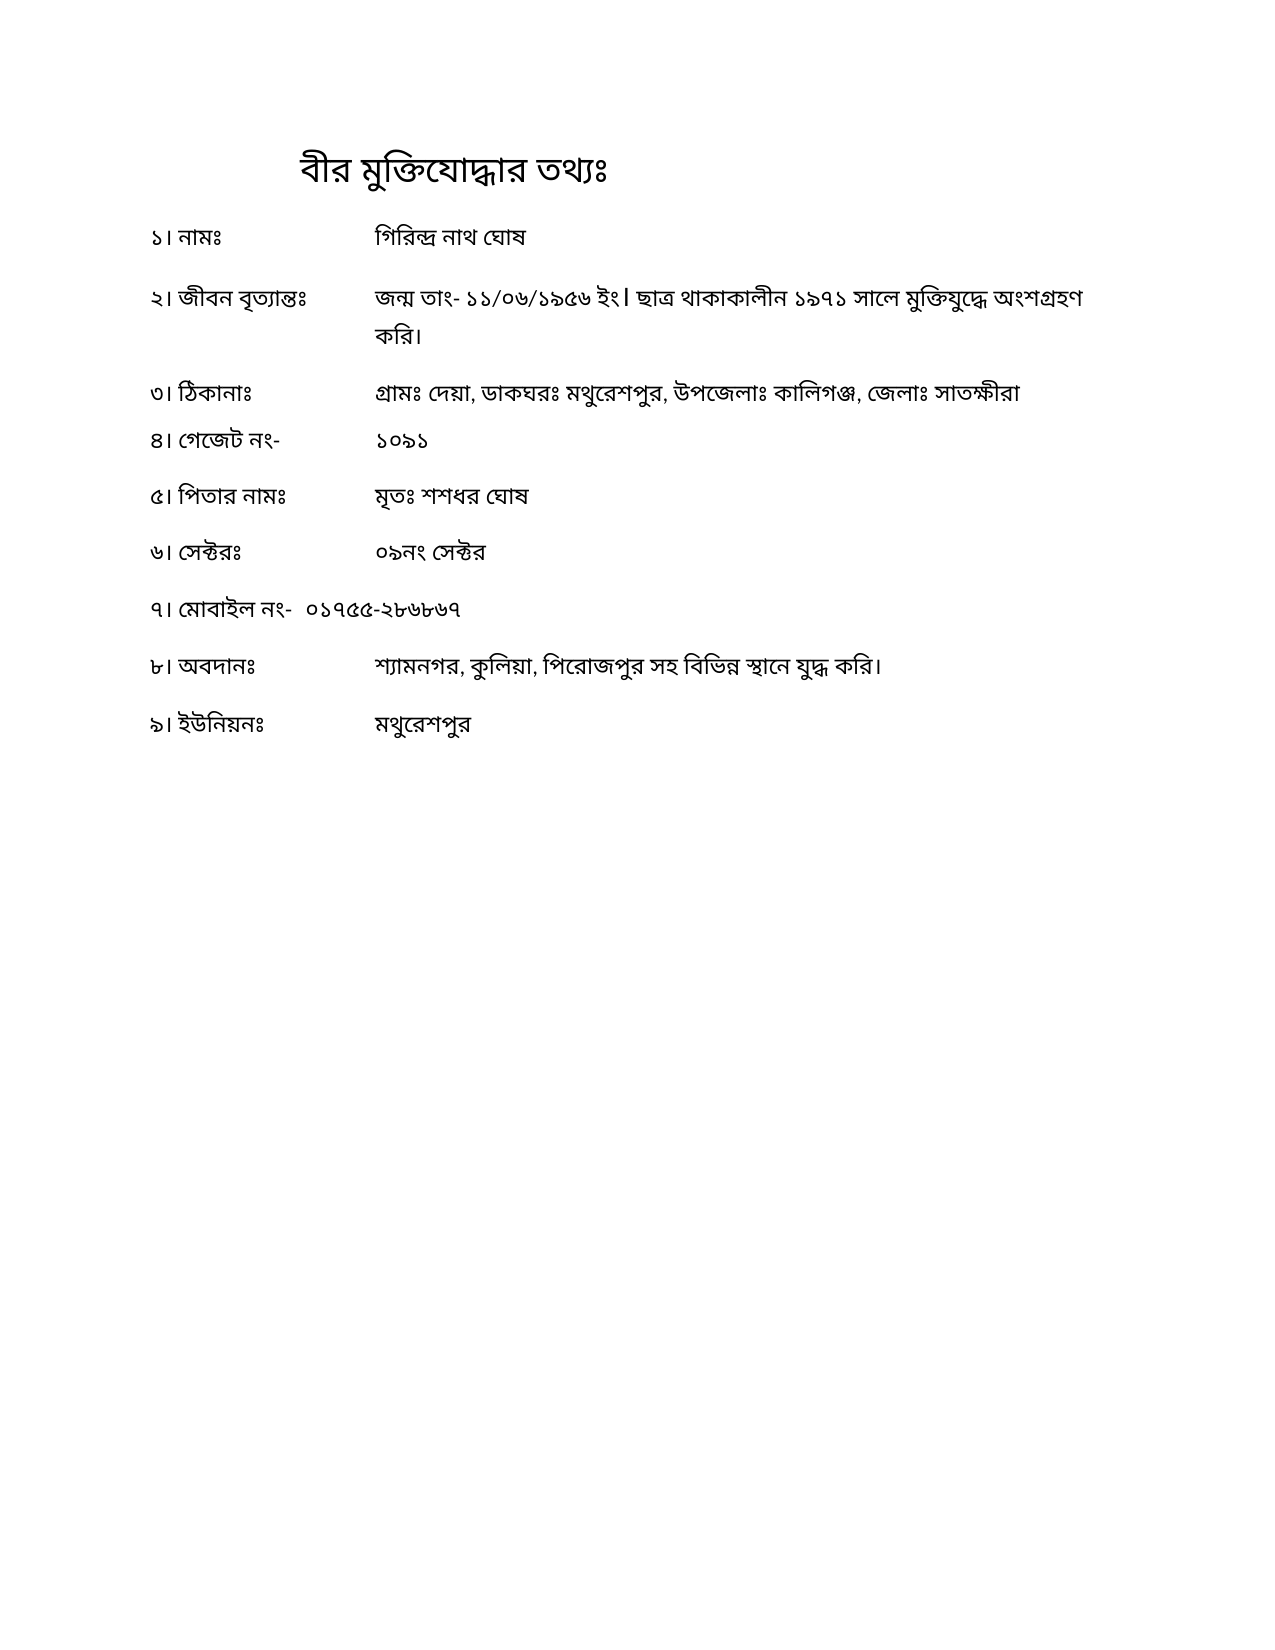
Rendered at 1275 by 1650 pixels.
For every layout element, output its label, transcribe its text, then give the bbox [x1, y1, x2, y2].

text ৫। পিতার নামঃ মৃতঃ শশধর ঘোষ [150, 483, 1125, 513]
text ৩। ঠিকানাঃ গ্রামঃ দেয়া, ডাকঘরঃ মথুরেশপুর, উপজেলাঃ কালিগঞ্জ, জেলাঃ সাতক্ষীরা [150, 379, 1125, 411]
text ৪। গেজেট নং- ১০৯১ [150, 426, 1125, 458]
text ২। জীবন বৃত্যান্তঃ জন্ম তাং- ১১/০৬/১৯৫৬ ইং। ছাত্র থাকাকালীন ১৯৭১ সালে মুক্তিযুদ্ধে অংশগ্রহণ করি। [150, 281, 1125, 354]
text ১। নামঃ গিরিন্দ্র নাথ ঘোষ [150, 225, 1125, 255]
text বীর মুক্তিযোদ্ধার তথ্যঃ [225, 150, 1125, 197]
text ৬। সেক্টরঃ ০৯নং সেক্টর [150, 539, 1125, 569]
text ৮। অবদানঃ শ্যামনগর, কুলিয়া, পিরোজপুর সহ বিভিন্ন স্থানে যুদ্ধ করি। [150, 652, 1125, 684]
text ৭। মোবাইল নং- ০১৭৫৫-২৮৬৮৬৭ [150, 595, 1125, 627]
text ৯। ইউনিয়নঃ মথুরেশপুর [150, 712, 1125, 742]
